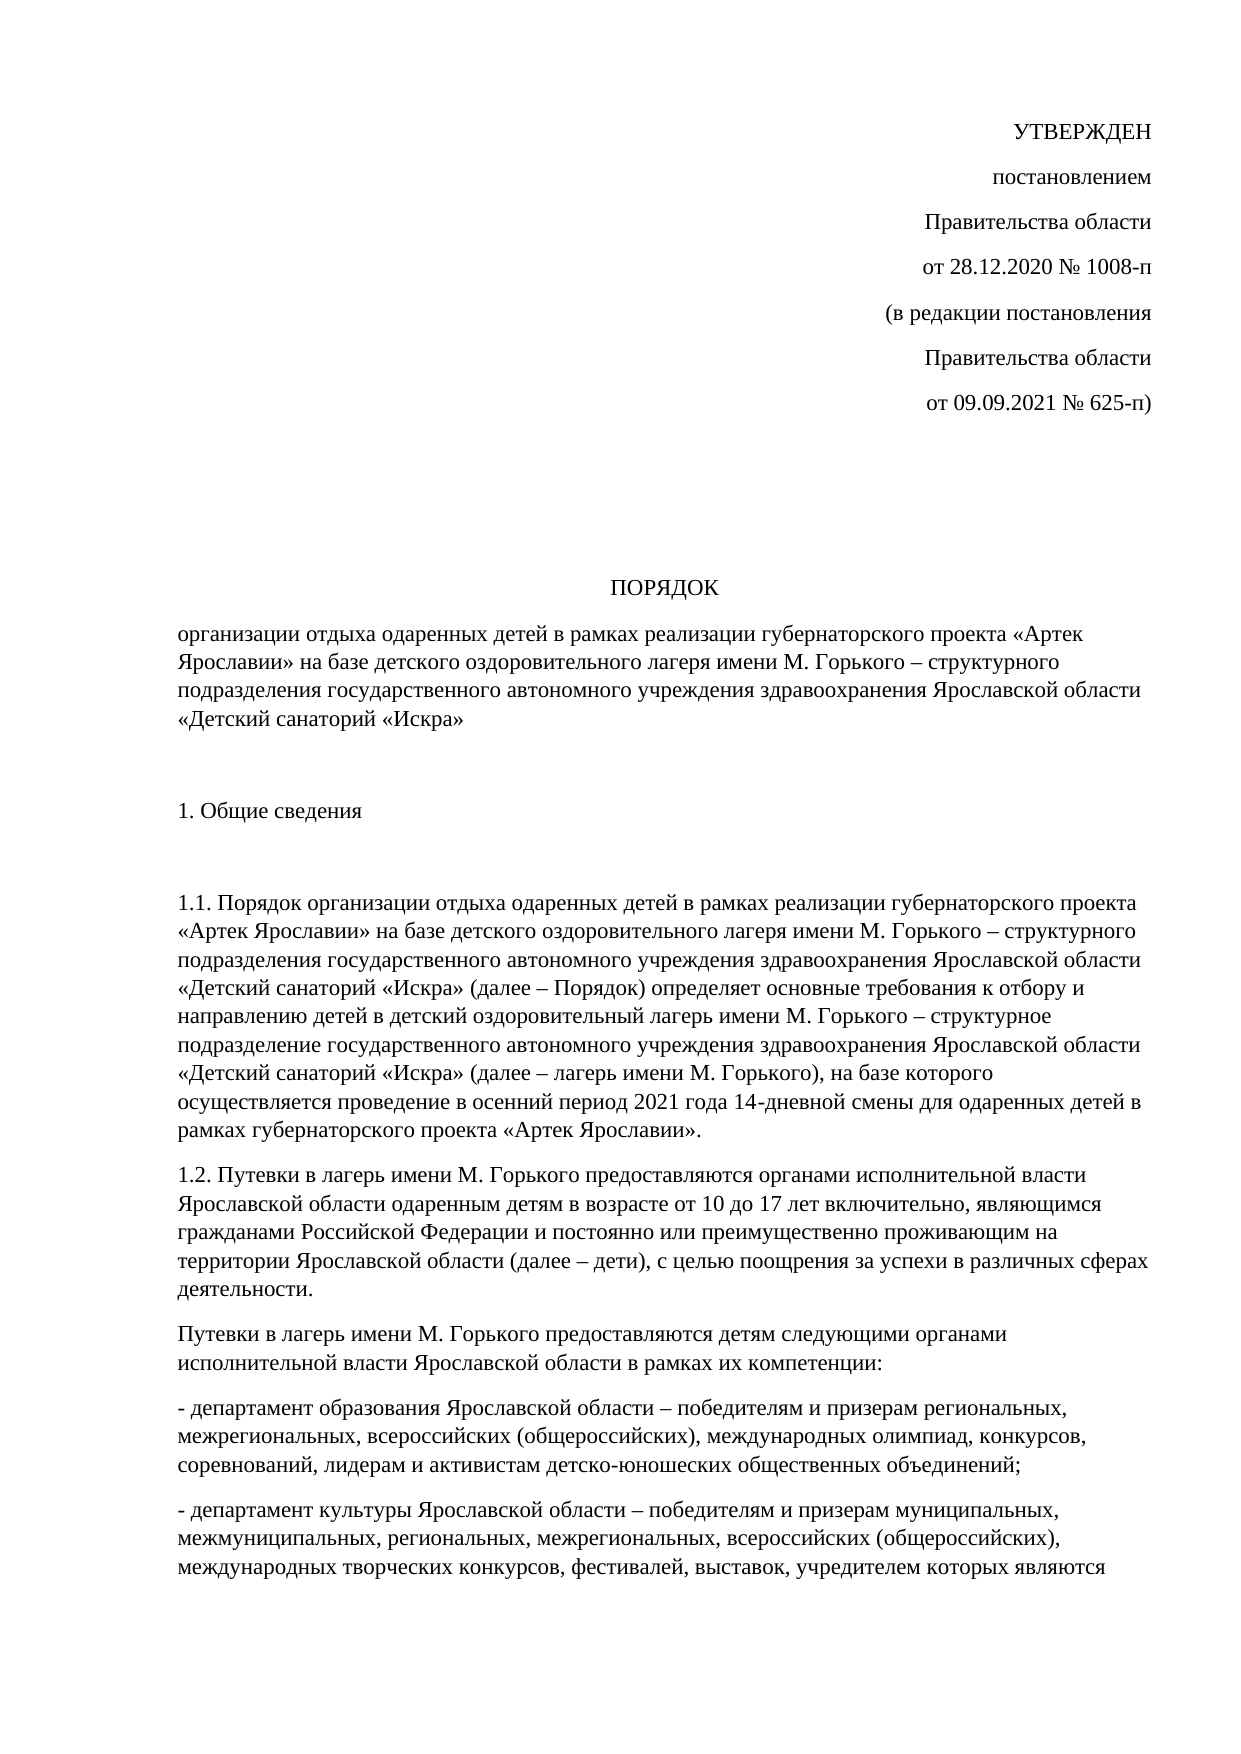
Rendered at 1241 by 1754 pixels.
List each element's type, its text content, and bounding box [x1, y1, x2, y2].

text Путевки в лагерь имени М. Горького предоставляются детям следующими органами исполнительной власти Ярославской области в рамках их компетенции: [177, 1320, 1152, 1375]
text - департамент образования Ярославской области – победителям и призерам региональных, межрегиональных, всероссийских (общероссийских), международных олимпиад, конкурсов, соревнований, лидерам и активистам детско-юношеских общественных объединений; [177, 1394, 1152, 1477]
text 1.1. Порядок организации отдыха одаренных детей в рамках реализации губернаторского проекта «Артек Ярославии» на базе детского оздоровительного лагеря имени М. Горького – структурного подразделения государственного автономного учреждения здравоохранения Ярославской области «Детский санаторий «Искра» (далее – Порядок) определяет основные требования к отбору и направлению детей в детский оздоровительный лагерь имени М. Горького – структурное подразделение государственного автономного учреждения здравоохранения Ярославской области «Детский санаторий «Искра» (далее – лагерь имени М. Горького), на базе которого осуществляется проведение в осенний период 2021 года 14-дневной смены для одаренных детей в рамках губернаторского проекта «Артек Ярославии». [177, 889, 1152, 1143]
text 1.2. Путевки в лагерь имени М. Горького предоставляются органами исполнительной власти Ярославской области одаренным детям в возрасте от 10 до 17 лет включительно, являющимся гражданами Российской Федерации и постоянно или преимущественно проживающим на территории Ярославской области (далее – дети), с целью поощрения за успехи в различных сферах деятельности. [177, 1161, 1152, 1302]
text (в редакции постановления [177, 298, 1152, 325]
text УТВЕРЖДЕН [177, 118, 1152, 144]
text Правительства области [177, 208, 1152, 235]
text ПОРЯДОК [177, 574, 1152, 601]
text 1. Общие сведения [177, 797, 1152, 823]
text постановлением [177, 163, 1152, 189]
text от 28.12.2020 № 1008-п [177, 253, 1152, 280]
text от 09.09.2021 № 625-п) [177, 389, 1152, 415]
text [177, 1496, 1152, 1579]
text Правительства области [177, 344, 1152, 370]
text организации отдыха одаренных детей в рамках реализации губернаторского проекта «Артек Ярославии» на базе детского оздоровительного лагеря имени М. Горького – структурного подразделения государственного автономного учреждения здравоохранения Ярославской области «Детский санаторий «Искра» [177, 619, 1152, 731]
